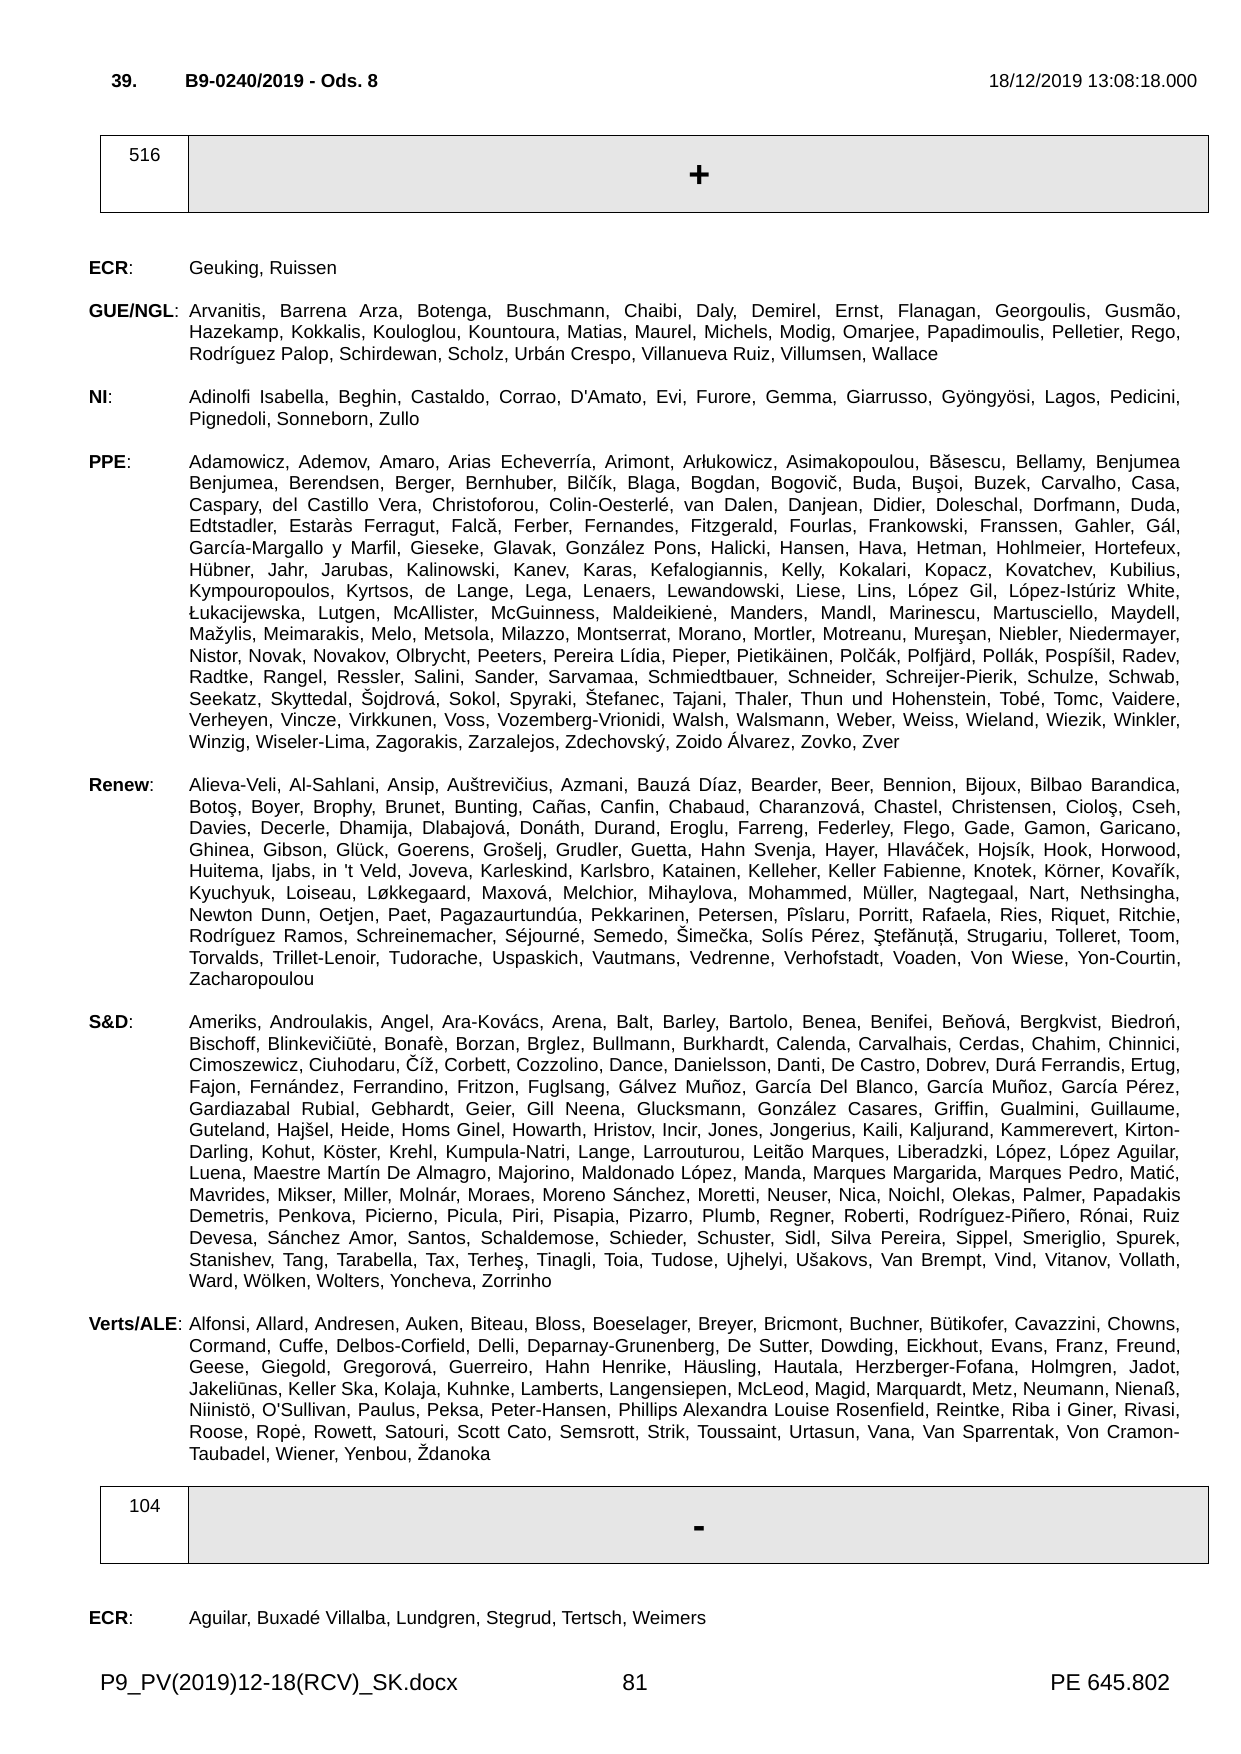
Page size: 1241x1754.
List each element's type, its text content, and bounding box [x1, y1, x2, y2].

table_header 516 [101, 136, 188, 212]
table_header + [189, 136, 1208, 212]
table_header - [189, 1487, 1208, 1563]
text PPE: Adamowicz, Ademov, Amaro, Arias Echeverría, Arimont, Arłukowicz, Asimakopoulou, Băsescu, Bellamy, Benjumea Benjumea, Berendsen, Berger, Bernhuber, Bilčík, Blaga, Bogdan, Bogovič, Buda, Buşoi, Buzek, Carvalho, Casa, Caspary, del Castillo Vera, Christoforou, Colin-Oesterlé, van Dalen, Danjean, Didier, Doleschal, Dorfmann, Duda, Edtstadler, Estaràs Ferragut, Falcă, Ferber, Fernandes, Fitzgerald, Fourlas, Frankowski, Franssen, Gahler, Gál, García-Margallo y Marfil, Gieseke, Glavak, González Pons, Halicki, Hansen, Hava, Hetman, Hohlmeier, Hortefeux, Hübner, Jahr, Jarubas, Kalinowski, Kanev, Karas, Kefalogiannis, Kelly, Kokalari, Kopacz, Kovatchev, Kubilius, Kympouropoulos, Kyrtsos, de Lange, Lega, Lenaers, Lewandowski, Liese, Lins, López Gil, López-Istúriz White, Łukacijewska, Lutgen, McAllister, McGuinness, Maldeikienė, Manders, Mandl, Marinescu, Martusciello, Maydell, Mažylis, Meimarakis, Melo, Metsola, Milazzo, Montserrat, Morano, Mortler, Motreanu, Mureşan, Niebler, Niedermayer, Nistor, Novak, Novakov, Olbrycht, Peeters, Pereira Lídia, Pieper, Pietikäinen, Polčák, Polfjärd, Pollák, Pospíšil, Radev, Radtke, Rangel, Ressler, Salini, Sander, Sarvamaa, Schmiedtbauer, Schneider, Schreijer-Pierik, Schulze, Schwab, Seekatz, Skyttedal, Šojdrová, Sokol, Spyraki, Štefanec, Tajani, Thaler, Thun und Hohenstein, Tobé, Tomc, Vaidere, Verheyen, Vincze, Virkkunen, Voss, Vozemberg-Vrionidi, Walsh, Walsmann, Weber, Weiss, Wieland, Wiezik, Winkler, Winzig, Wiseler-Lima, Zagorakis, Zarzalejos, Zdechovský, Zoido Álvarez, Zovko, Zver [88, 451, 1181, 752]
table_header 18/12/2019 13:08:18.000 [955, 70, 1208, 92]
text S&D: Ameriks, Androulakis, Angel, Ara-Kovács, Arena, Balt, Barley, Bartolo, Benea, Benifei, Beňová, Bergkvist, Biedroń, Bischoff, Blinkevičiūtė, Bonafè, Borzan, Brglez, Bullmann, Burkhardt, Calenda, Carvalhais, Cerdas, Chahim, Chinnici, Cimoszewicz, Ciuhodaru, Číž, Corbett, Cozzolino, Dance, Danielsson, Danti, De Castro, Dobrev, Durá Ferrandis, Ertug, Fajon, Fernández, Ferrandino, Fritzon, Fuglsang, Gálvez Muñoz, García Del Blanco, García Muñoz, García Pérez, Gardiazabal Rubial, Gebhardt, Geier, Gill Neena, Glucksmann, González Casares, Griffin, Gualmini, Guillaume, Guteland, Hajšel, Heide, Homs Ginel, Howarth, Hristov, Incir, Jones, Jongerius, Kaili, Kaljurand, Kammerevert, Kirton-Darling, Kohut, Köster, Krehl, Kumpula-Natri, Lange, Larrouturou, Leitão Marques, Liberadzki, López, López Aguilar, Luena, Maestre Martín De Almagro, Majorino, Maldonado López, Manda, Marques Margarida, Marques Pedro, Matić, Mavrides, Mikser, Miller, Molnár, Moraes, Moreno Sánchez, Moretti, Neuser, Nica, Noichl, Olekas, Palmer, Papadakis Demetris, Penkova, Picierno, Picula, Piri, Pisapia, Pizarro, Plumb, Regner, Roberti, Rodríguez-Piñero, Rónai, Ruiz Devesa, Sánchez Amor, Santos, Schaldemose, Schieder, Schuster, Sidl, Silva Pereira, Sippel, Smeriglio, Spurek, Stanishev, Tang, Tarabella, Tax, Terheş, Tinagli, Toia, Tudose, Ujhelyi, Ušakovs, Van Brempt, Vind, Vitanov, Vollath, Ward, Wölken, Wolters, Yoncheva, Zorrinho [88, 1011, 1181, 1291]
text ECR: Aguilar, Buxadé Villalba, Lundgren, Stegrud, Tertsch, Weimers [88, 1607, 1181, 1628]
text Renew: Alieva-Veli, Al-Sahlani, Ansip, Auštrevičius, Azmani, Bauzá Díaz, Bearder, Beer, Bennion, Bijoux, Bilbao Barandica, Botoş, Boyer, Brophy, Brunet, Bunting, Cañas, Canfin, Chabaud, Charanzová, Chastel, Christensen, Cioloş, Cseh, Davies, Decerle, Dhamija, Dlabajová, Donáth, Durand, Eroglu, Farreng, Federley, Flego, Gade, Gamon, Garicano, Ghinea, Gibson, Glück, Goerens, Grošelj, Grudler, Guetta, Hahn Svenja, Hayer, Hlaváček, Hojsík, Hook, Horwood, Huitema, Ijabs, in 't Veld, Joveva, Karleskind, Karlsbro, Katainen, Kelleher, Keller Fabienne, Knotek, Körner, Kovařík, Kyuchyuk, Loiseau, Løkkegaard, Maxová, Melchior, Mihaylova, Mohammed, Müller, Nagtegaal, Nart, Nethsingha, Newton Dunn, Oetjen, Paet, Pagazaurtundúa, Pekkarinen, Petersen, Pîslaru, Porritt, Rafaela, Ries, Riquet, Ritchie, Rodríguez Ramos, Schreinemacher, Séjourné, Semedo, Šimečka, Solís Pérez, Ştefănuță, Strugariu, Tolleret, Toom, Torvalds, Trillet-Lenoir, Tudorache, Uspaskich, Vautmans, Vedrenne, Verhofstadt, Voaden, Von Wiese, Yon-Courtin, Zacharopoulou [88, 774, 1181, 989]
text ECR: Geuking, Ruissen [88, 256, 1181, 278]
table_header 104 [101, 1487, 188, 1563]
text Verts/ALE: Alfonsi, Allard, Andresen, Auken, Biteau, Bloss, Boeselager, Breyer, Bricmont, Buchner, Bütikofer, Cavazzini, Chowns, Cormand, Cuffe, Delbos-Corfield, Delli, Deparnay-Grunenberg, De Sutter, Dowding, Eickhout, Evans, Franz, Freund, Geese, Giegold, Gregorová, Guerreiro, Hahn Henrike, Häusling, Hautala, Herzberger-Fofana, Holmgren, Jadot, Jakeliūnas, Keller Ska, Kolaja, Kuhnke, Lamberts, Langensiepen, McLeod, Magid, Marquardt, Metz, Neumann, Nienaß, Niinistö, O'Sullivan, Paulus, Peksa, Peter-Hansen, Phillips Alexandra Louise Rosenfield, Reintke, Riba i Giner, Rivasi, Roose, Ropė, Rowett, Satouri, Scott Cato, Semsrott, Strik, Toussaint, Urtasun, Vana, Van Sparrentak, Von Cramon-Taubadel, Wiener, Yenbou, Ždanoka [88, 1313, 1181, 1464]
text GUE/NGL: Arvanitis, Barrena Arza, Botenga, Buschmann, Chaibi, Daly, Demirel, Ernst, Flanagan, Georgoulis, Gusmão, Hazekamp, Kokkalis, Kouloglou, Kountoura, Matias, Maurel, Michels, Modig, Omarjee, Papadimoulis, Pelletier, Rego, Rodríguez Palop, Schirdewan, Scholz, Urbán Crespo, Villanueva Ruiz, Villumsen, Wallace [88, 299, 1181, 364]
text NI: Adinolfi Isabella, Beghin, Castaldo, Corrao, D'Amato, Evi, Furore, Gemma, Giarrusso, Gyöngyösi, Lagos, Pedicini, Pignedoli, Sonneborn, Zullo [88, 386, 1181, 429]
table_header B9-0240/2019 - Ods. 8 [100, 70, 955, 92]
